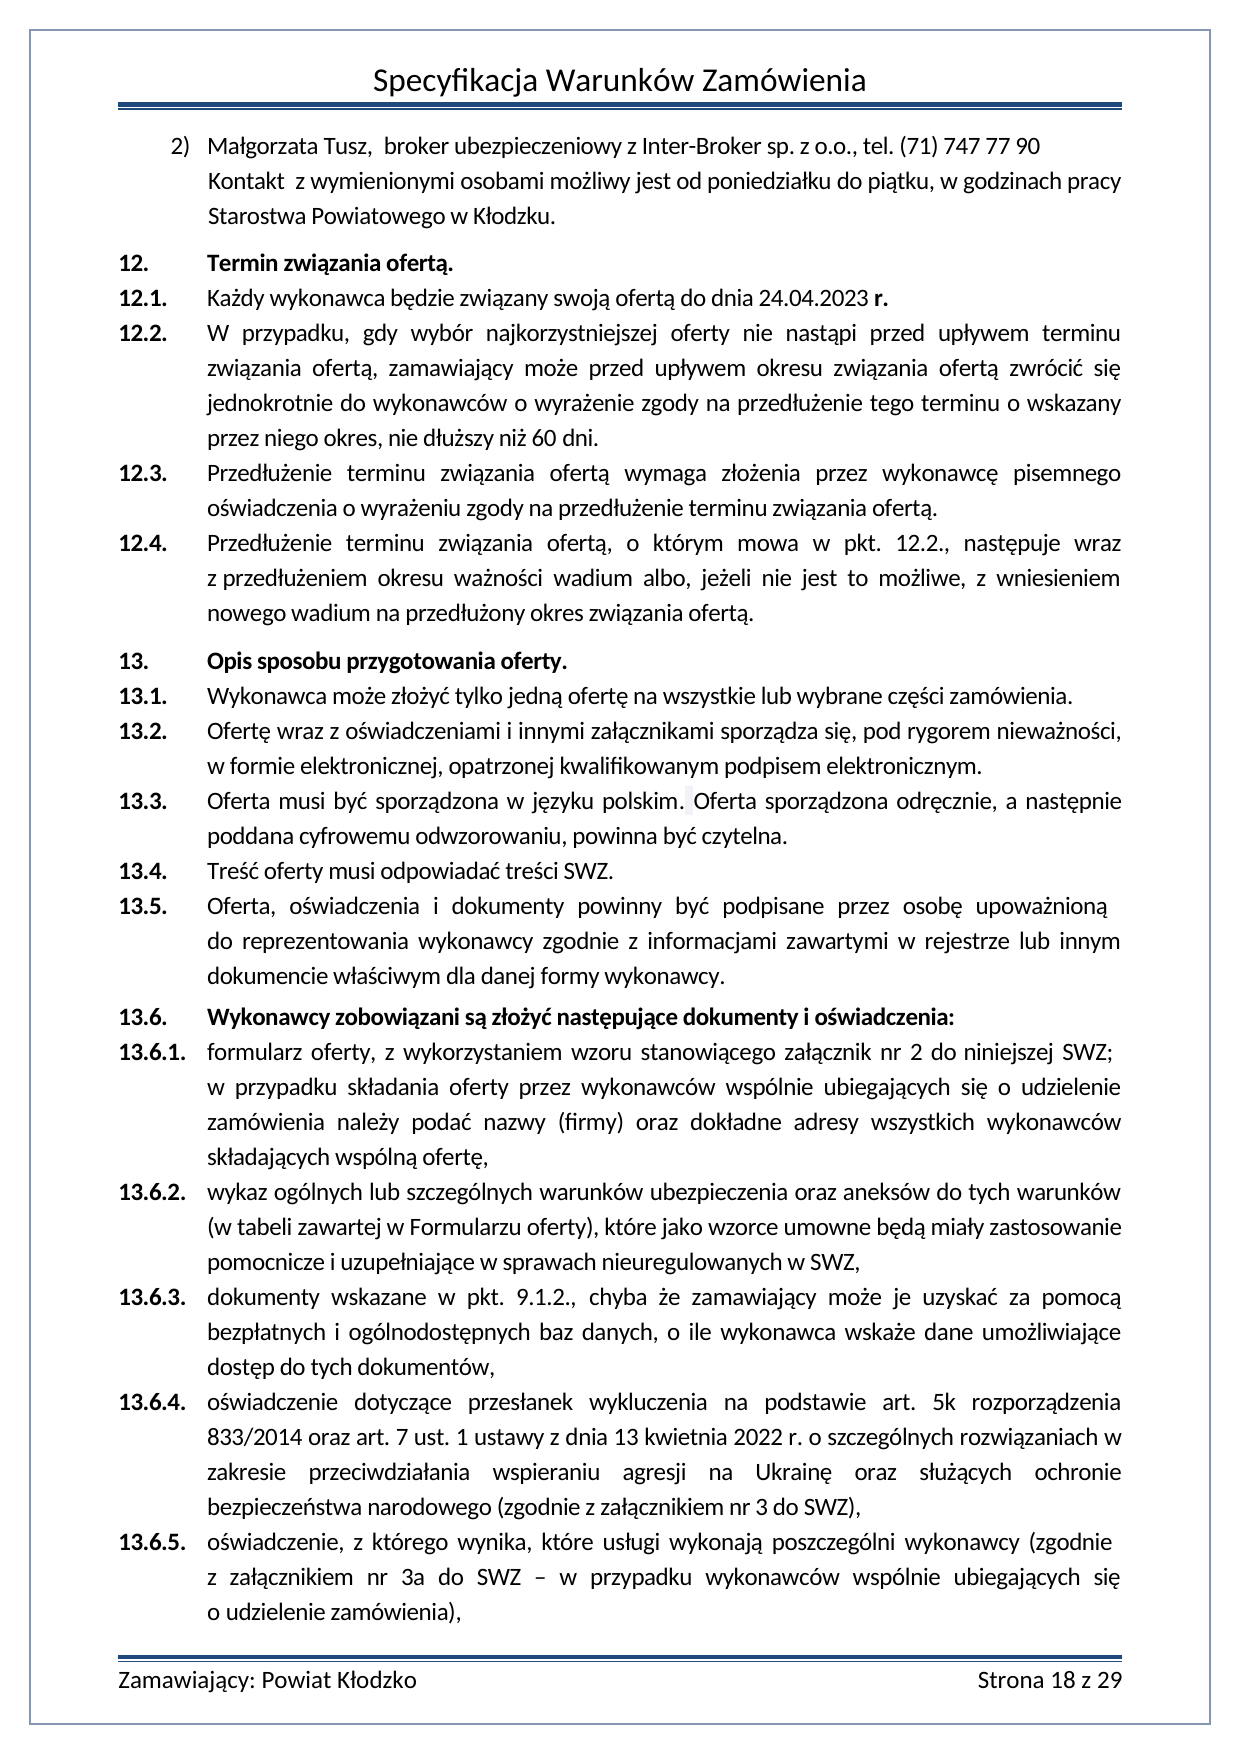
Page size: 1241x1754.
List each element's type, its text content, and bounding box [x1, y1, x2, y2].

list W przypadku, gdy wybór najkorzystniejszej oferty nie nastąpi przed upływem terminu związania ofertą, zamawiający może przed upływem okresu związania ofertą zwrócić się jednokrotnie do wykonawców o wyrażenie zgody na przedłużenie tego terminu o wskazany przez niego okres, nie dłuższy niż 60 dni. [118, 317, 1122, 453]
list Przedłużenie terminu związania ofertą wymaga złożenia przez wykonawcę pisemnego oświadczenia o wyrażeniu zgody na przedłużenie terminu związania ofertą. [118, 457, 1122, 523]
list Kontakt z wymienionymi osobami możliwy jest od poniedziałku do piątku, w godzinach pracy Starostwa Powiatowego w Kłodzku. [208, 165, 1122, 230]
list Przedłużenie terminu związania ofertą, o którym mowa w pkt. 12.2., następuje wraz z przedłużeniem okresu ważności wadium albo, jeżeli nie jest to możliwe, z wniesieniem nowego wadium na przedłużony okres związania ofertą. [118, 527, 1122, 628]
list Wykonawcy zobowiązani są złożyć następujące dokumenty i oświadczenia: [118, 1001, 1122, 1032]
list wykaz ogólnych lub szczególnych warunków ubezpieczenia oraz aneksów do tych warunków (w tabeli zawartej w Formularzu oferty), które jako wzorce umowne będą miały zastosowanie pomocnicze i uzupełniające w sprawach nieuregulowanych w SWZ, [118, 1176, 1122, 1277]
list Treść oferty musi odpowiadać treści SWZ. [118, 855, 1122, 885]
list oświadczenie, z którego wynika, które usługi wykonają poszczególni wykonawcy (zgodnie z załącznikiem nr 3a do SWZ – w przypadku wykonawców wspólnie ubiegających się o udzielenie zamówienia), [118, 1526, 1122, 1627]
list Oferta musi być sporządzona w języku polskim. Oferta sporządzona odręcznie, a następnie poddana cyfrowemu odwzorowaniu, powinna być czytelna. [118, 785, 1122, 850]
list formularz oferty, z wykorzystaniem wzoru stanowiącego załącznik nr 2 do niniejszej SWZ; w przypadku składania oferty przez wykonawców wspólnie ubiegających się o udzielenie zamówienia należy podać nazwy (firmy) oraz dokładne adresy wszystkich wykonawców składających wspólną ofertę, [118, 1036, 1122, 1172]
list Wykonawca może złożyć tylko jedną ofertę na wszystkie lub wybrane części zamówienia. [118, 680, 1122, 710]
list Opis sposobu przygotowania oferty. [118, 645, 1122, 675]
list dokumenty wskazane w pkt. 9.1.2., chyba że zamawiający może je uzyskać za pomocą bezpłatnych i ogólnodostępnych baz danych, o ile wykonawca wskaże dane umożliwiające dostęp do tych dokumentów, [118, 1281, 1122, 1382]
list oświadczenie dotyczące przesłanek wykluczenia na podstawie art. 5k rozporządzenia 833/2014 oraz art. 7 ust. 1 ustawy z dnia 13 kwietnia 2022 r. o szczególnych rozwiązaniach w zakresie przeciwdziałania wspieraniu agresji na Ukrainę oraz służących ochronie bezpieczeństwa narodowego (zgodnie z załącznikiem nr 3 do SWZ), [118, 1386, 1122, 1522]
list Małgorzata Tusz, broker ubezpieczeniowy z Inter-Broker sp. z o.o., tel. (71) 747 77 90 [170, 130, 1122, 160]
list Każdy wykonawca będzie związany swoją ofertą do dnia 24.04.2023 r. [118, 282, 1122, 313]
list Oferta, oświadczenia i dokumenty powinny być podpisane przez osobę upoważnioną do reprezentowania wykonawcy zgodnie z informacjami zawartymi w rejestrze lub innym dokumencie właściwym dla danej formy wykonawcy. [118, 890, 1122, 990]
list Ofertę wraz z oświadczeniami i innymi załącznikami sporządza się, pod rygorem nieważności, w formie elektronicznej, opatrzonej kwalifikowanym podpisem elektronicznym. [118, 715, 1122, 780]
list Termin związania ofertą. [118, 247, 1122, 278]
